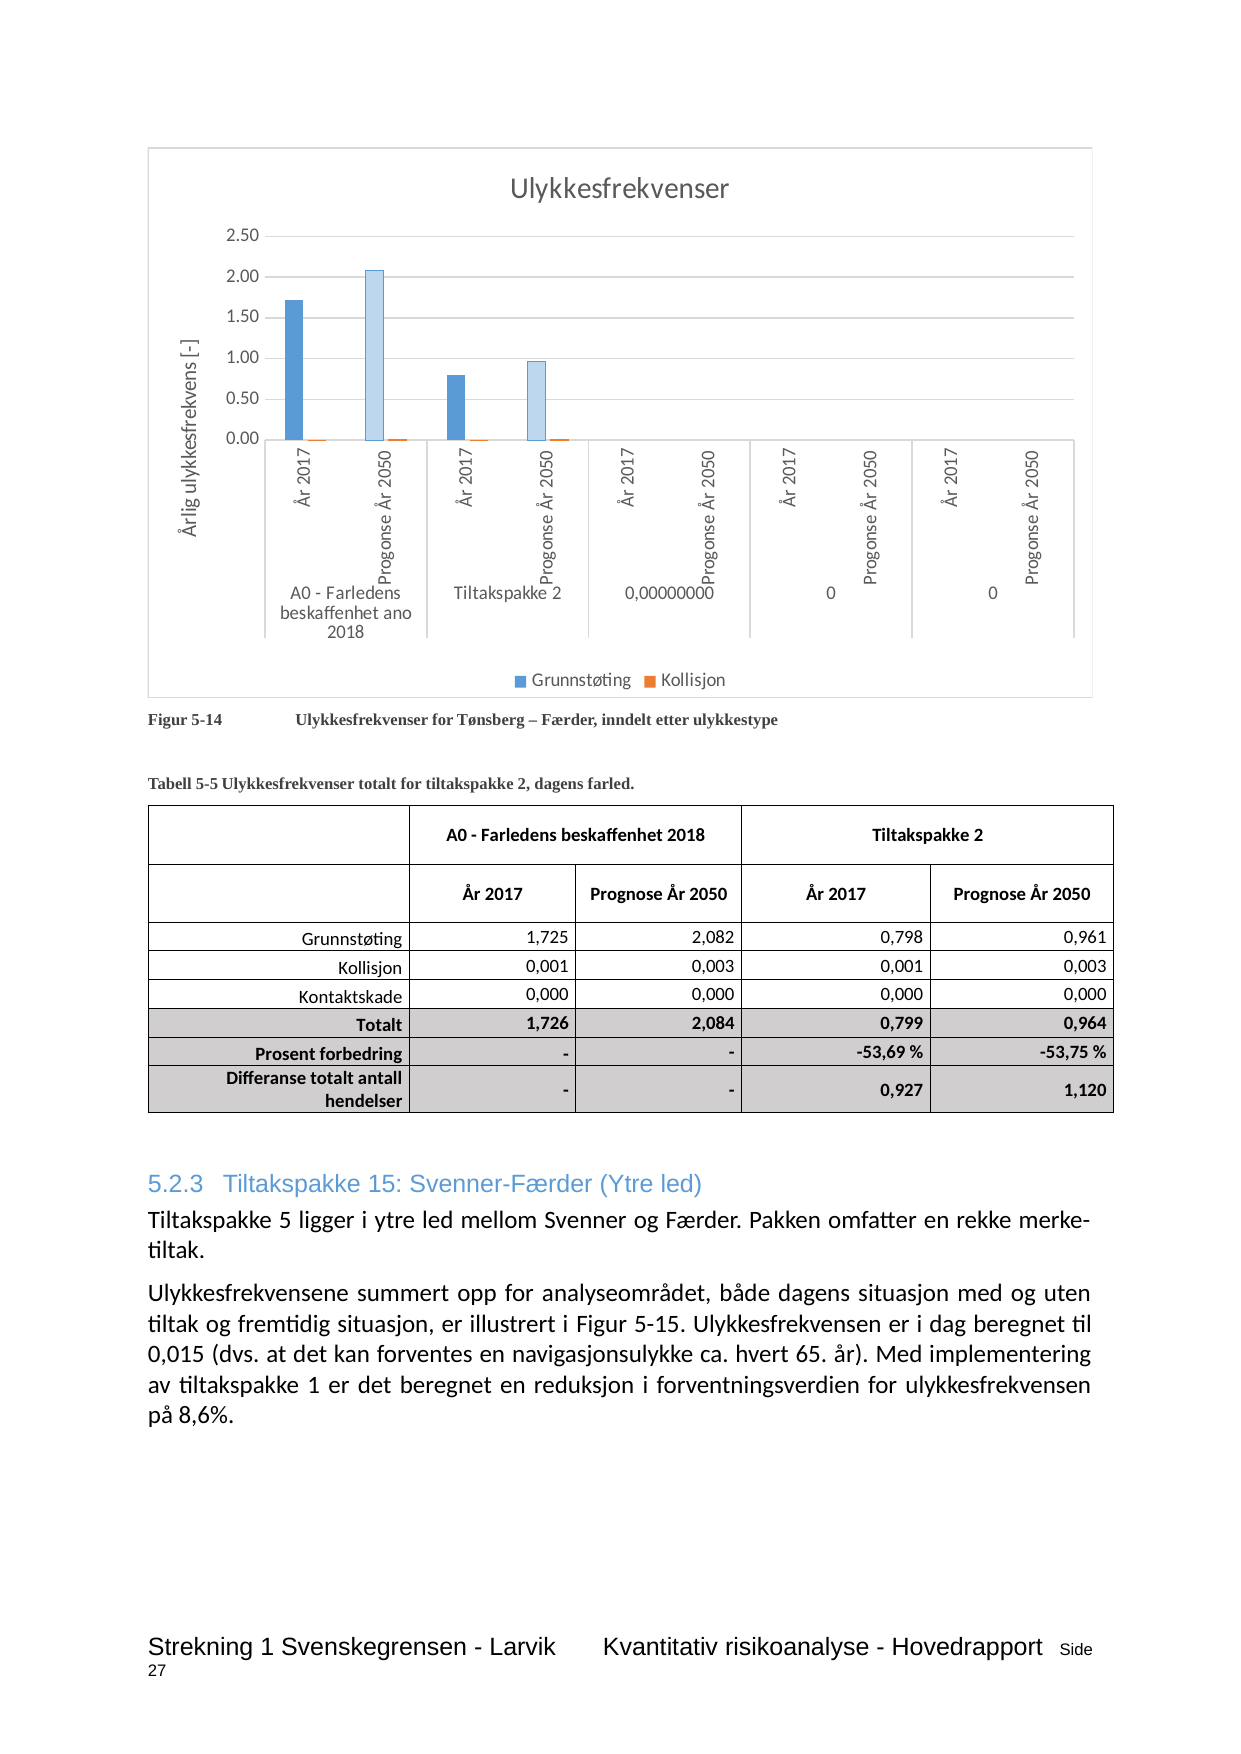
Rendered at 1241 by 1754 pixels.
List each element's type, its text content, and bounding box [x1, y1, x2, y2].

table_cell Kollisjon [149, 951, 409, 979]
table_cell 0,001 [742, 951, 930, 979]
table_cell Differanse totalt antall hendelser [149, 1066, 409, 1112]
table_cell Prosent forbedring [149, 1038, 409, 1065]
table_cell 0,003 [576, 951, 741, 979]
table_cell 0,798 [742, 923, 930, 950]
table_cell 0,000 [742, 980, 930, 1008]
text Tiltakspakke 15: Svenner-Færder (Ytre led) [148, 1169, 1093, 1197]
table_cell 0,000 [576, 980, 741, 1008]
table_header [149, 806, 409, 864]
table_cell Prognose År 2050 [576, 865, 741, 922]
table_cell 0,927 [742, 1066, 930, 1112]
table_cell 0,001 [410, 951, 575, 979]
table_cell - [410, 1066, 575, 1112]
table_cell 0,799 [742, 1009, 930, 1037]
table_cell Totalt [149, 1009, 409, 1037]
table_cell År 2017 [742, 865, 930, 922]
table_cell - [576, 1038, 741, 1065]
table_cell Grunnstøting [149, 923, 409, 950]
table_header Tiltakspakke 2 [742, 806, 1113, 864]
table_cell 1,726 [410, 1009, 575, 1037]
table_cell 1,120 [931, 1066, 1113, 1112]
table_cell År 2017 [410, 865, 575, 922]
table_cell Prognose År 2050 [931, 865, 1113, 922]
table_cell - [410, 1038, 575, 1065]
table_cell -53,69 % [742, 1038, 930, 1065]
table_cell Kontaktskade [149, 980, 409, 1008]
table_cell -53,75 % [931, 1038, 1113, 1065]
table_cell 0,003 [931, 951, 1113, 979]
text Tiltakspakke 5 ligger i ytre led mellom Svenner og Færder. Pakken omfatter en rekke merke-tiltak. [148, 1204, 1093, 1265]
table_cell 1,725 [410, 923, 575, 950]
table_cell - [576, 1066, 741, 1112]
table_cell [149, 865, 409, 922]
table_cell 0,961 [931, 923, 1113, 950]
table_cell 0,000 [931, 980, 1113, 1008]
table_cell 0,964 [931, 1009, 1113, 1037]
table_header A0 - Farledens beskaffenhet 2018 [410, 806, 741, 864]
table_cell 0,000 [410, 980, 575, 1008]
table_cell 2,082 [576, 923, 741, 950]
table_cell 2,084 [576, 1009, 741, 1037]
